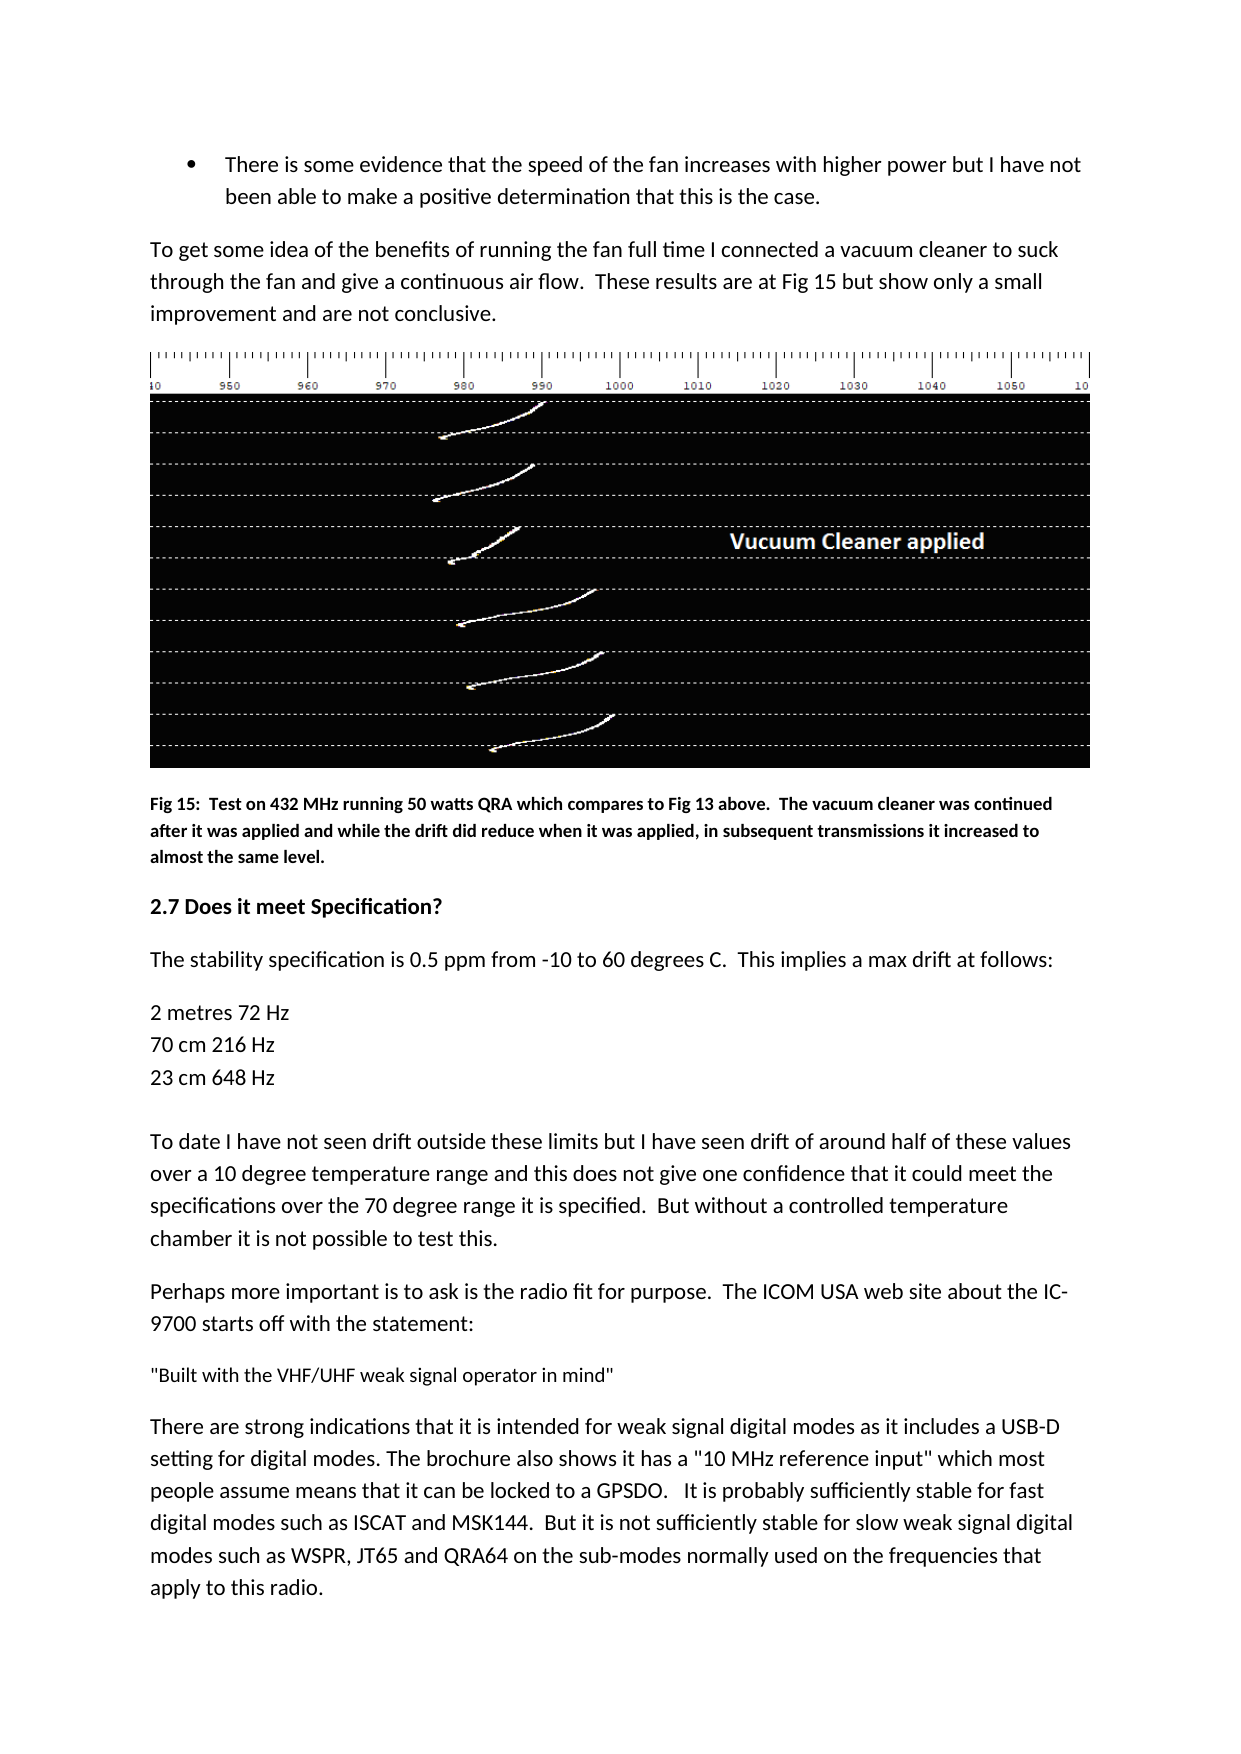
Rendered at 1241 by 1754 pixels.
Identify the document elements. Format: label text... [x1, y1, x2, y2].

text To get some idea of the benefits of running the fan full time I connected a vacuum cleaner to suck through the fan and give a continuous air flow. These results are at Fig 15 but show only a small improvement and are not conclusive. [150, 235, 1090, 328]
text Perhaps more important is to ask is the radio fit for purpose. The ICOM USA web site about the IC-9700 starts off with the statement: [150, 1277, 1090, 1337]
text There are strong indications that it is intended for weak signal digital modes as it includes a USB-D setting for digital modes. The brochure also shows it has a "10 MHz reference input" which most people assume means that it can be locked to a GPSDO. It is probably sufficiently stable for fast digital modes such as ISCAT and MSK144. But it is not sufficiently stable for slow weak signal digital modes such as WSPR, JT65 and QRA64 on the sub-modes normally used on the frequencies that apply to this radio. [150, 1412, 1090, 1601]
text Fig 15: Test on 432 MHz running 50 watts QRA which compares to Fig 13 above. The vacuum cleaner was continued after it was applied and while the drift did reduce when it was applied, in subsequent transmissions it increased to almost the same level. [150, 792, 1090, 868]
text 2.7 Does it meet Specification? [150, 892, 1090, 920]
text To date I have not seen drift outside these limits but I have seen drift of around half of these values over a 10 degree temperature range and this does not give one confidence that it could meet the specifications over the 70 degree range it is specified. But without a controlled temperature chamber it is not possible to test this. [150, 1127, 1090, 1252]
text "Built with the VHF/UHF weak signal operator in mind" [150, 1362, 1090, 1387]
text 70 cm 216 Hz [150, 1031, 1090, 1059]
list There is some evidence that the speed of the fan increases with higher power but I have not been able to make a positive determination that this is the case. [187, 150, 1090, 210]
picture [150, 352, 1090, 768]
text 2 metres 72 Hz [150, 998, 1090, 1026]
text 23 cm 648 Hz [150, 1063, 1090, 1091]
text The stability specification is 0.5 ppm from -10 to 60 degrees C. This implies a max drift at follows: [150, 945, 1090, 973]
